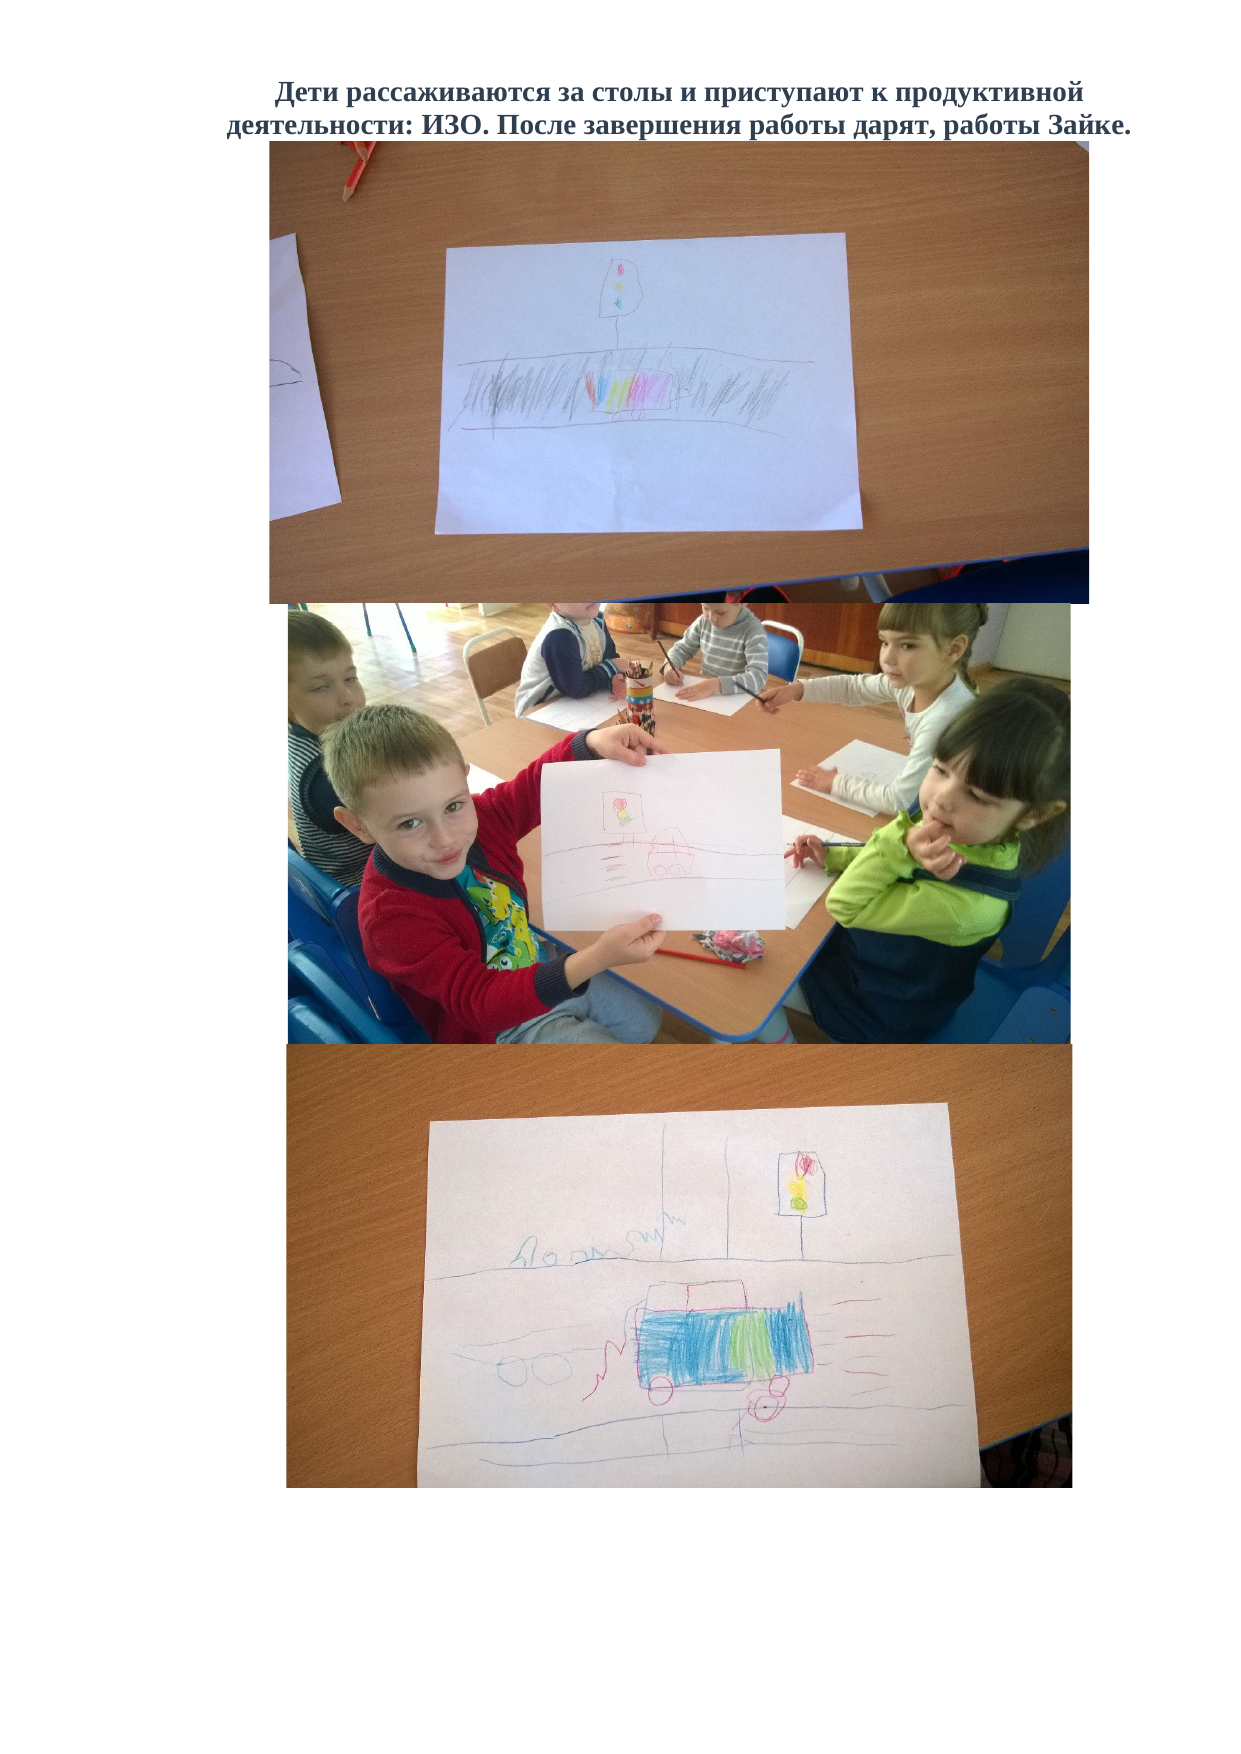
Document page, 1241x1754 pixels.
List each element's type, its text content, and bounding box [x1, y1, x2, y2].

picture [269, 141, 1090, 1488]
text Дети рассаживаются за столы и приступают к продуктивной деятельности: ИЗО. После завершения работы дарят, работы Зайке. [177, 74, 1181, 603]
